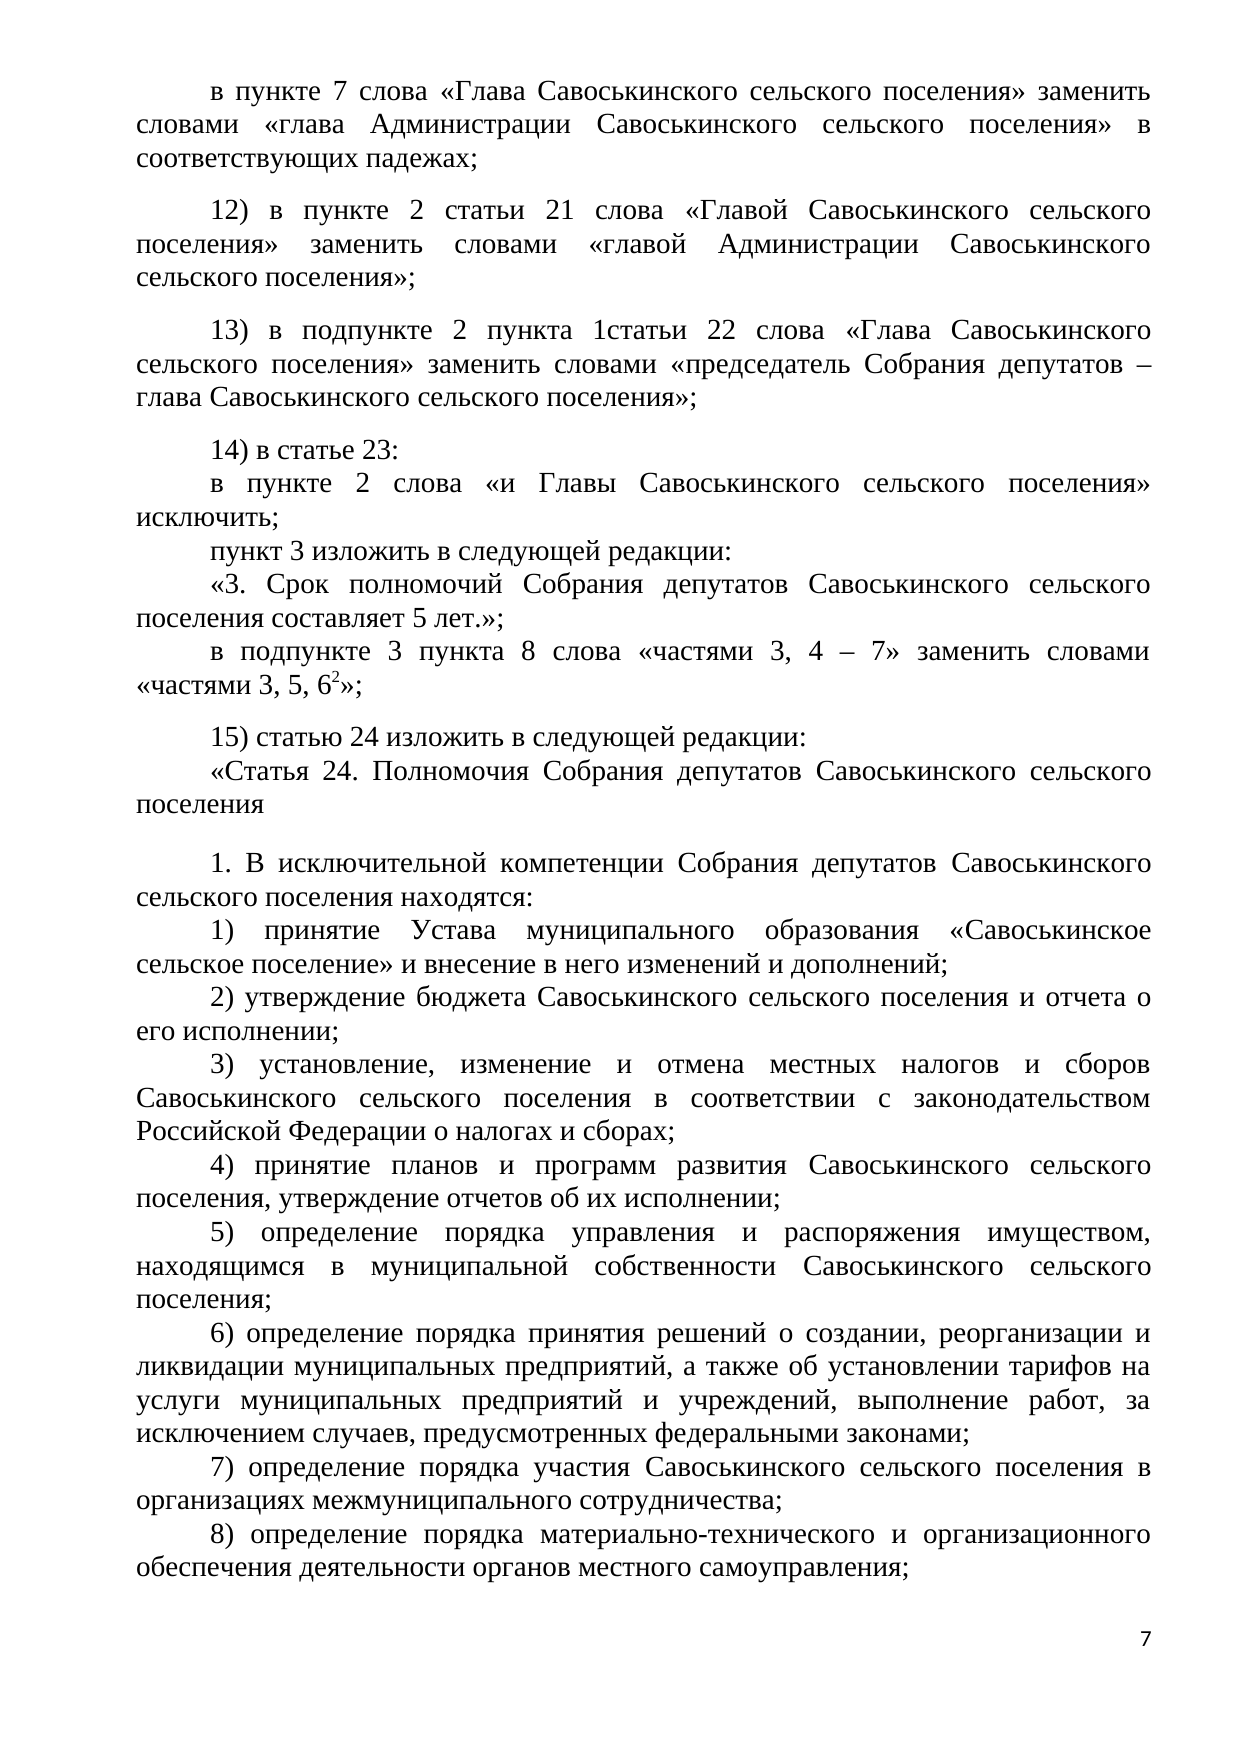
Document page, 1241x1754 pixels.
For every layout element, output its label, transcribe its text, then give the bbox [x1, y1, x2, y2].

text 8) определение порядка материально-технического и организационного обеспечения деятельности органов местного самоуправления; [136, 1516, 1152, 1583]
text 7) определение порядка участия Савоськинского сельского поселения в организациях межмуниципального сотрудничества; [136, 1449, 1152, 1516]
text «3. Срок полномочий Собрания депутатов Савоськинского сельского поселения составляет 5 лет.»; [136, 566, 1152, 633]
text 13) в подпункте 2 пункта 1статьи 22 слова «Глава Савоськинского сельского поселения» заменить словами «председатель Собрания депутатов – глава Савоськинского сельского поселения»; [136, 312, 1152, 413]
text 6) определение порядка принятия решений о создании, реорганизации и ликвидации муниципальных предприятий, а также об установлении тарифов на услуги муниципальных предприятий и учреждений, выполнение работ, за исключением случаев, предусмотренных федеральными законами; [136, 1315, 1152, 1449]
text 2) утверждение бюджета Савоськинского сельского поселения и отчета о его исполнении; [136, 979, 1152, 1046]
text 14) в статье 23: [136, 432, 1152, 466]
text «Статья 24. Полномочия Собрания депутатов Савоськинского сельского поселения [136, 753, 1152, 820]
text 12) в пункте 2 статьи 21 слова «Главой Савоськинского сельского поселения» заменить словами «главой Администрации Савоськинского сельского поселения»; [136, 192, 1152, 293]
text 1) принятие Устава муниципального образования «Савоськинское сельское поселение» и внесение в него изменений и дополнений; [136, 912, 1152, 979]
text 1. В исключительной компетенции Собрания депутатов Савоськинского сельского поселения находятся: [136, 845, 1152, 912]
text в пункте 7 слова «Глава Савоськинского сельского поселения» заменить словами «глава Администрации Савоськинского сельского поселения» в соответствующих падежах; [136, 73, 1152, 173]
text 5) определение порядка управления и распоряжения имуществом, находящимся в муниципальной собственности Савоськинского сельского поселения; [136, 1214, 1152, 1315]
text в подпункте 3 пункта 8 слова «частями 3, 4 – 7» заменить словами «частями 3, 5, 62»; [136, 633, 1152, 700]
text в пункте 2 слова «и Главы Савоськинского сельского поселения» исключить; [136, 466, 1152, 533]
text 4) принятие планов и программ развития Савоськинского сельского поселения, утверждение отчетов об их исполнении; [136, 1147, 1152, 1214]
text 3) установление, изменение и отмена местных налогов и сборов Савоськинского сельского поселения в соответствии с законодательством Российской Федерации о налогах и сборах; [136, 1046, 1152, 1147]
text пункт 3 изложить в следующей редакции: [136, 533, 1152, 566]
text 15) статью 24 изложить в следующей редакции: [136, 719, 1152, 753]
